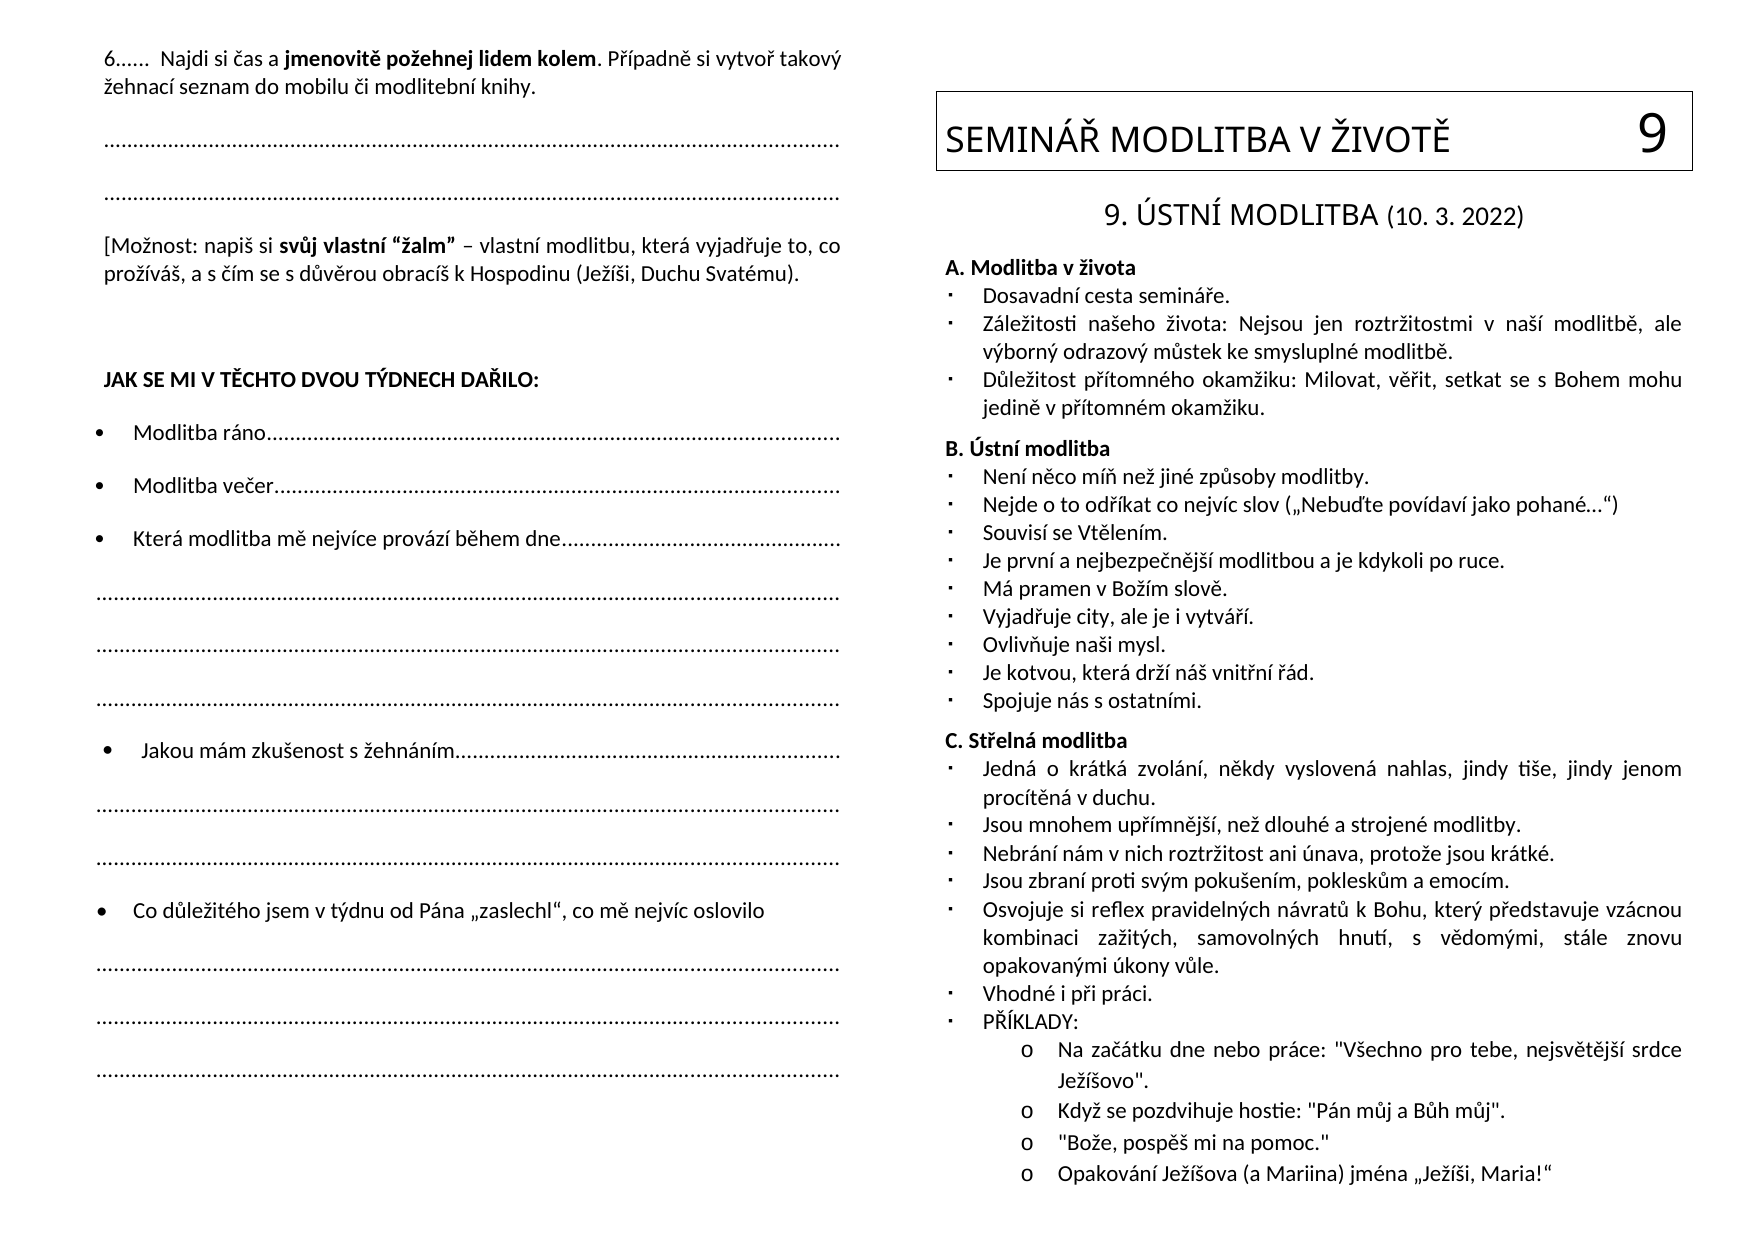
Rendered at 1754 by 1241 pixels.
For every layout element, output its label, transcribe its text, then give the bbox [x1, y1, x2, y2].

list Vhodné i při práci. [945, 979, 1683, 1007]
text • Co důležitého jsem v týdnu od Pána „zaslechl“, co mě nejvíc oslovilo [96, 896, 842, 924]
text C. Střelná modlitba [945, 727, 1683, 754]
text B. Ústní modlitba [945, 434, 1683, 462]
list Spojuje nás s ostatními. [945, 686, 1683, 714]
list Dosavadní cesta semináře. [945, 281, 1683, 309]
list Opakování Ježíšova (a Mariina) jména „Ježíši, Maria!“ [1020, 1159, 1683, 1188]
list Důležitost přítomného okamžiku: Milovat, věřit, setkat se s Bohem mohu jedině v přítomném okamžiku. [945, 365, 1683, 421]
list Modlitba ráno [96, 418, 842, 447]
text SEMINÁŘ MODLITBA V ŽIVOTĚ 9 [937, 92, 1692, 170]
list Na začátku dne nebo práce: "Všechno pro tebe, nejsvětější srdce Ježíšovo". [1020, 1035, 1683, 1094]
list Je kotvou, která drží náš vnitřní řád. [945, 658, 1683, 686]
list Jsou mnohem upřímnější, než dlouhé a strojené modlitby. [945, 811, 1683, 839]
text [Možnost: napiš si svůj vlastní “žalm” – vlastní modlitbu, která vyjadřuje to, co prožíváš, a s čím se s důvěrou obracíš k Hospodinu (Ježíši, Duchu Svatému). [103, 231, 842, 287]
list Je první a nejbezpečnější modlitbou a je kdykoli po ruce. [945, 546, 1683, 574]
list Souvisí se Vtělením. [945, 518, 1683, 546]
list Ovlivňuje naši mysl. [945, 630, 1683, 658]
text A. Modlitba v života [945, 253, 1683, 281]
list Není něco míň než jiné způsoby modlitby. [945, 462, 1683, 490]
list Když se pozdvihuje hostie: "Pán můj a Bůh můj". [1020, 1096, 1683, 1126]
list PŘÍKLADY: [945, 1007, 1683, 1035]
text JAK SE MI V TĚCHTO DVOU TÝDNECH DAŘILO: [103, 366, 842, 393]
list Má pramen v Božím slově. [945, 574, 1683, 602]
list Záležitosti našeho života: Nejsou jen roztržitostmi v naší modlitbě, ale výborný odrazový můstek ke smysluplné modlitbě. [945, 309, 1683, 365]
list Jedná o krátká zvolání, někdy vyslovená nahlas, jindy tiše, jindy jenom procítěná v duchu. [945, 754, 1683, 811]
list Vyjadřuje city, ale je i vytváří. [945, 602, 1683, 630]
list Jakou mám zkušenost s žehnáním [103, 737, 842, 765]
list Osvojuje si reflex pravidelných návratů k Bohu, který představuje vzácnou kombinaci zažitých, samovolných hnutí, s vědomými, stále znovu opakovanými úkony vůle. [945, 895, 1683, 979]
text 9. ÚSTNÍ MODLITBA (10. 3. 2022) [945, 194, 1683, 233]
text 6. Najdi si čas a jmenovitě požehnej lidem kolem. Případně si vytvoř takový žehnací seznam do mobilu či modlitební knihy. [103, 44, 842, 100]
list Jsou zbraní proti svým pokušením, pokleskům a emocím. [945, 867, 1683, 895]
list Nebrání nám v nich roztržitost ani únava, protože jsou krátké. [945, 839, 1683, 867]
list Která modlitba mě nejvíce provází během dne [96, 524, 842, 553]
list Modlitba večer [96, 472, 842, 499]
list "Bože, pospěš mi na pomoc." [1020, 1128, 1683, 1157]
list Nejde o to odříkat co nejvíc slov („Nebuďte povídaví jako pohané…“) [945, 490, 1683, 518]
